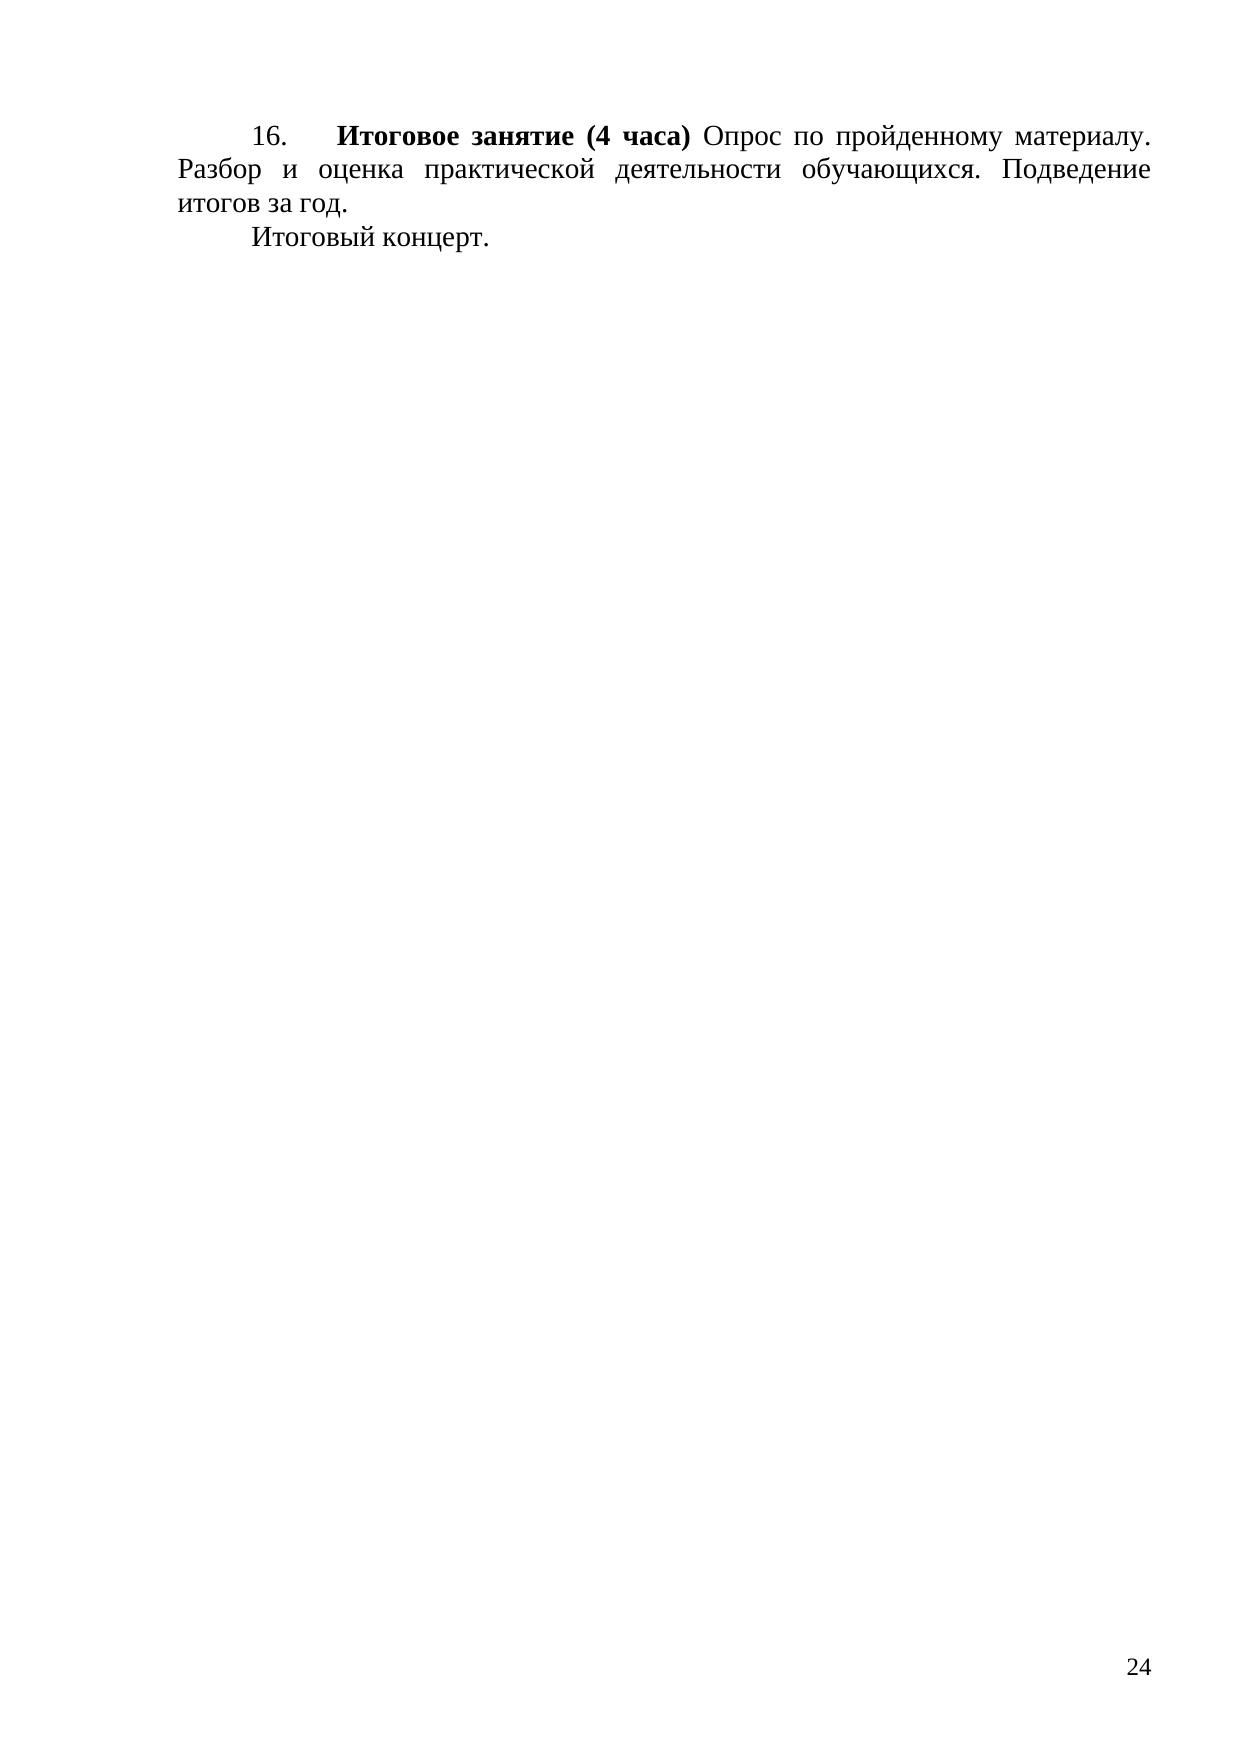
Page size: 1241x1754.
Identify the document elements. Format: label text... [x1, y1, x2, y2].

list Итоговое занятие (4 часа) Опрос по пройденному материалу. Разбор и оценка практической деятельности обучающихся. Подведение итогов за год. [177, 118, 1152, 219]
text Итоговый концерт. [177, 219, 1152, 252]
